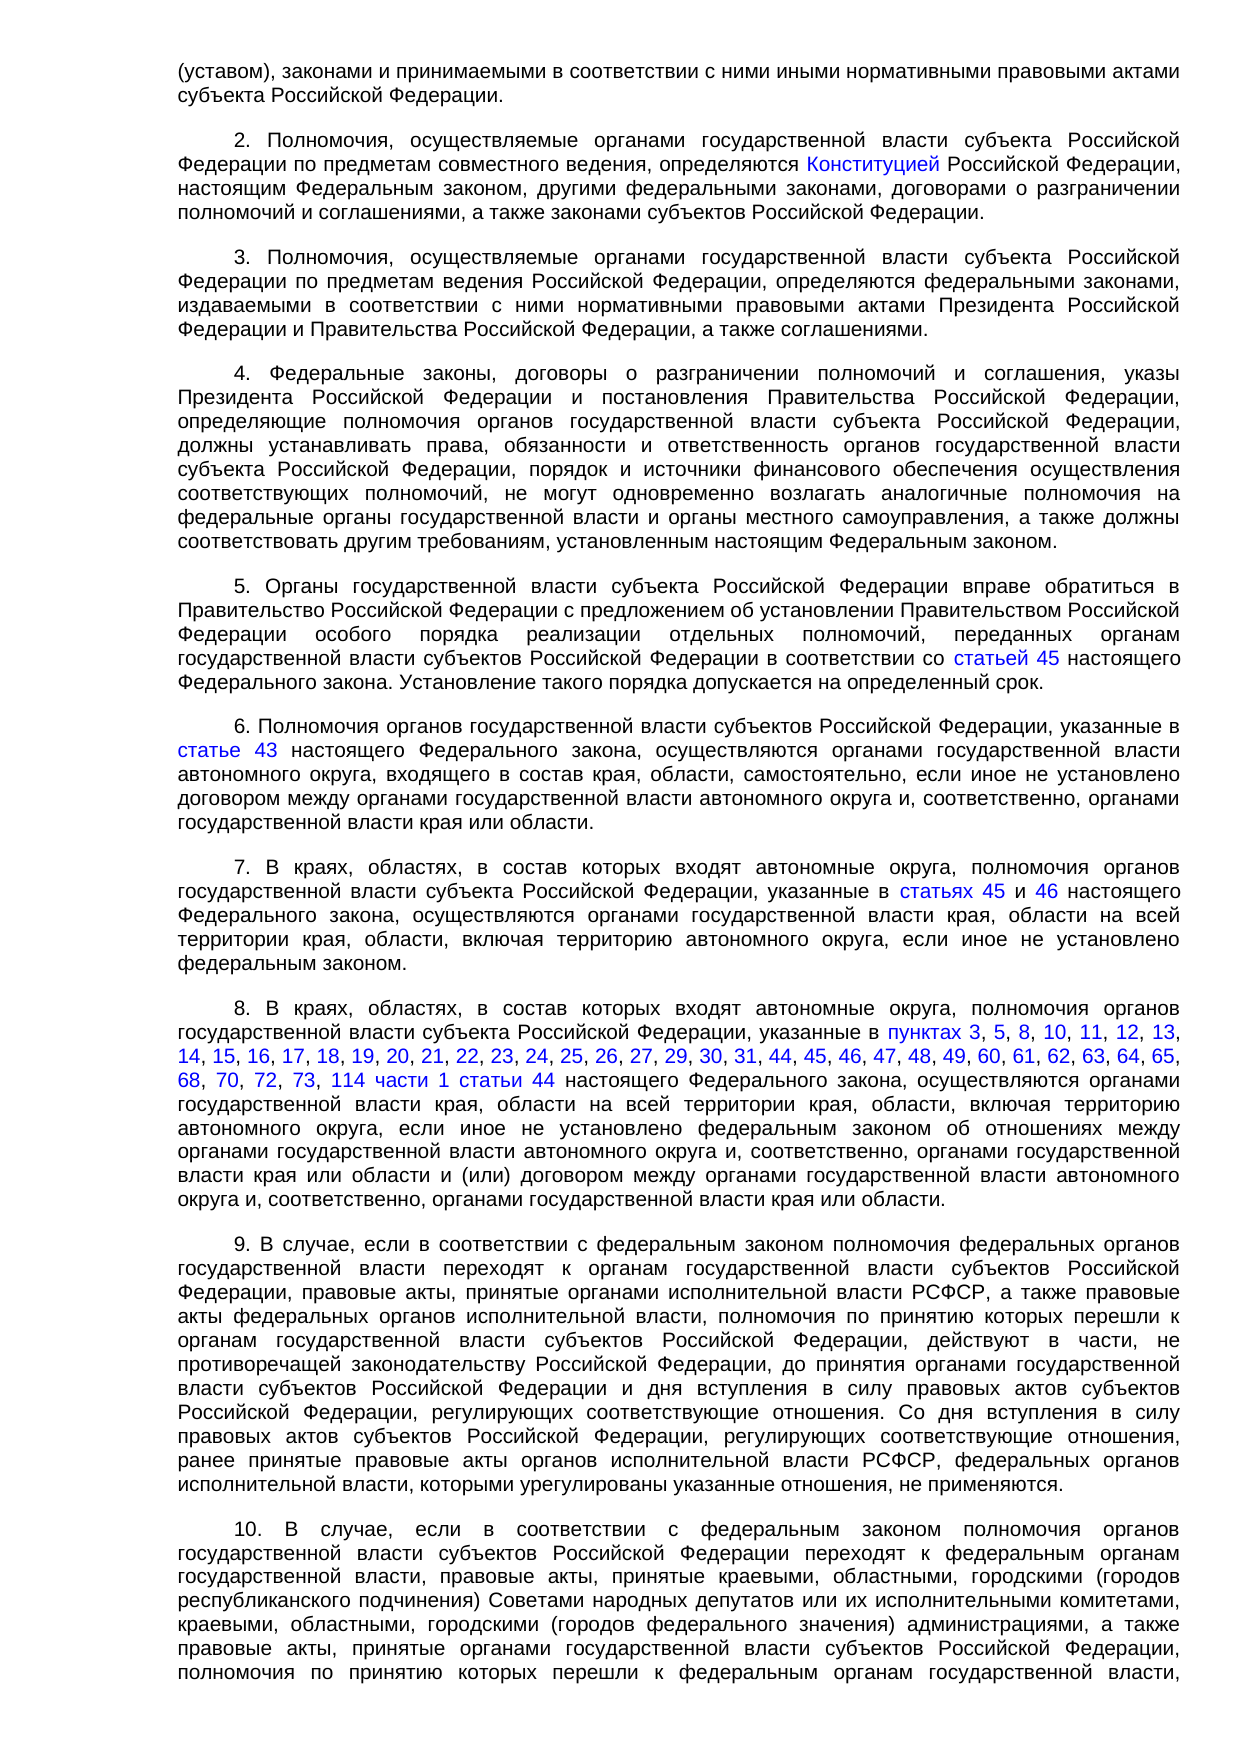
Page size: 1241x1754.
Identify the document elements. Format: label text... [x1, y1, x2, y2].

text 2. Полномочия, осуществляемые органами государственной власти субъекта Российской Федерации по предметам совместного ведения, определяются Конституцией Российской Федерации, настоящим Федеральным законом, другими федеральными законами, договорами о разграничении полномочий и соглашениями, а также законами субъектов Российской Федерации. [177, 128, 1181, 224]
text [177, 59, 1181, 107]
text 4. Федеральные законы, договоры о разграничении полномочий и соглашения, указы Президента Российской Федерации и постановления Правительства Российской Федерации, определяющие полномочия органов государственной власти субъекта Российской Федерации, должны устанавливать права, обязанности и ответственность органов государственной власти субъекта Российской Федерации, порядок и источники финансового обеспечения осуществления соответствующих полномочий, не могут одновременно возлагать аналогичные полномочия на федеральные органы государственной власти и органы местного самоуправления, а также должны соответствовать другим требованиям, установленным настоящим Федеральным законом. [177, 361, 1181, 553]
text 3. Полномочия, осуществляемые органами государственной власти субъекта Российской Федерации по предметам ведения Российской Федерации, определяются федеральными законами, издаваемыми в соответствии с ними нормативными правовыми актами Президента Российской Федерации и Правительства Российской Федерации, а также соглашениями. [177, 244, 1181, 340]
text 9. В случае, если в соответствии с федеральным законом полномочия федеральных органов государственной власти переходят к органам государственной власти субъектов Российской Федерации, правовые акты, принятые органами исполнительной власти РСФСР, а также правовые акты федеральных органов исполнительной власти, полномочия по принятию которых перешли к органам государственной власти субъектов Российской Федерации, действуют в части, не противоречащей законодательству Российской Федерации, до принятия органами государственной власти субъектов Российской Федерации и дня вступления в силу правовых актов субъектов Российской Федерации, регулирующих соответствующие отношения. Со дня вступления в силу правовых актов субъектов Российской Федерации, регулирующих соответствующие отношения, ранее принятые правовые акты органов исполнительной власти РСФСР, федеральных органов исполнительной власти, которыми урегулированы указанные отношения, не применяются. [177, 1232, 1181, 1496]
text 7. В краях, областях, в состав которых входят автономные округа, полномочия органов государственной власти субъекта Российской Федерации, указанные в статьях 45 и 46 настоящего Федерального закона, осуществляются органами государственной власти края, области на всей территории края, области, включая территорию автономного округа, если иное не установлено федеральным законом. [177, 855, 1181, 975]
text 6. Полномочия органов государственной власти субъектов Российской Федерации, указанные в статье 43 настоящего Федерального закона, осуществляются органами государственной власти автономного округа, входящего в состав края, области, самостоятельно, если иное не установлено договором между органами государственной власти автономного округа и, соответственно, органами государственной власти края или области. [177, 714, 1181, 834]
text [177, 1516, 1181, 1684]
text 5. Органы государственной власти субъекта Российской Федерации вправе обратиться в Правительство Российской Федерации с предложением об установлении Правительством Российской Федерации особого порядка реализации отдельных полномочий, переданных органам государственной власти субъектов Российской Федерации в соответствии со статьей 45 настоящего Федерального закона. Установление такого порядка допускается на определенный срок. [177, 574, 1181, 693]
text 8. В краях, областях, в состав которых входят автономные округа, полномочия органов государственной власти субъекта Российской Федерации, указанные в пунктах 3, 5, 8, 10, 11, 12, 13, 14, 15, 16, 17, 18, 19, 20, 21, 22, 23, 24, 25, 26, 27, 29, 30, 31, 44, 45, 46, 47, 48, 49, 60, 61, 62, 63, 64, 65, 68, 70, 72, 73, 114 части 1 статьи 44 настоящего Федерального закона, осуществляются органами государственной власти края, области на всей территории края, области, включая территорию автономного округа, если иное не установлено федеральным законом об отношениях между органами государственной власти автономного округа и, соответственно, органами государственной власти края или области и (или) договором между органами государственной власти автономного округа и, соответственно, органами государственной власти края или области. [177, 996, 1181, 1211]
